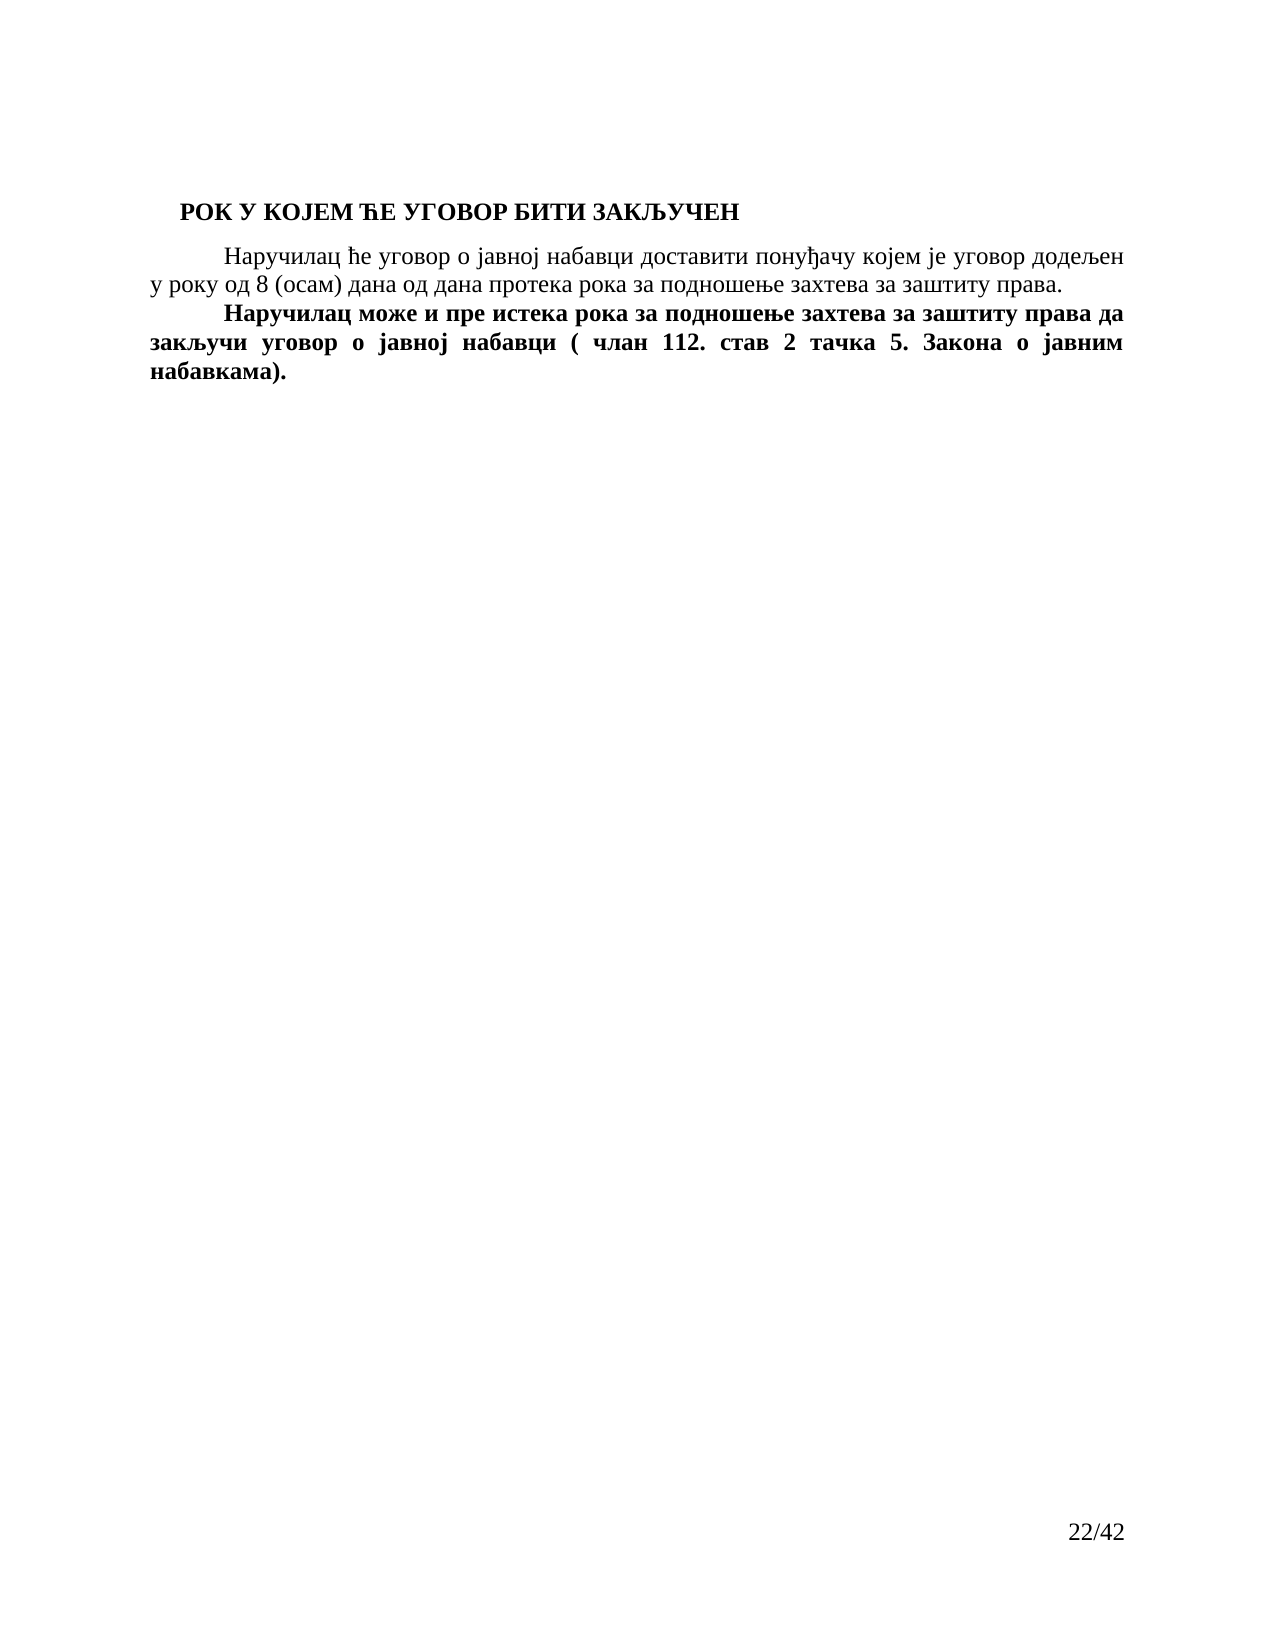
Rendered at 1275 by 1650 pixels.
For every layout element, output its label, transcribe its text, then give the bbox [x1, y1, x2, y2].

text Наручилац ће уговор о јавној набавци доставити понуђачу којем је уговор додељен у року од 8 (осам) дана од дана протека рока за подношење захтева за заштиту права. [150, 241, 1125, 298]
text Наручилац може и пре истека рока за подношење захтева за заштиту права да закључи уговор о јавној набавци ( члан 112. став 2 тачка 5. Закона о јавним набавкама). [150, 298, 1125, 384]
subtitle РОК У КОЈЕМ ЋЕ УГОВОР БИТИ ЗАКЉУЧЕН [179, 197, 1125, 226]
